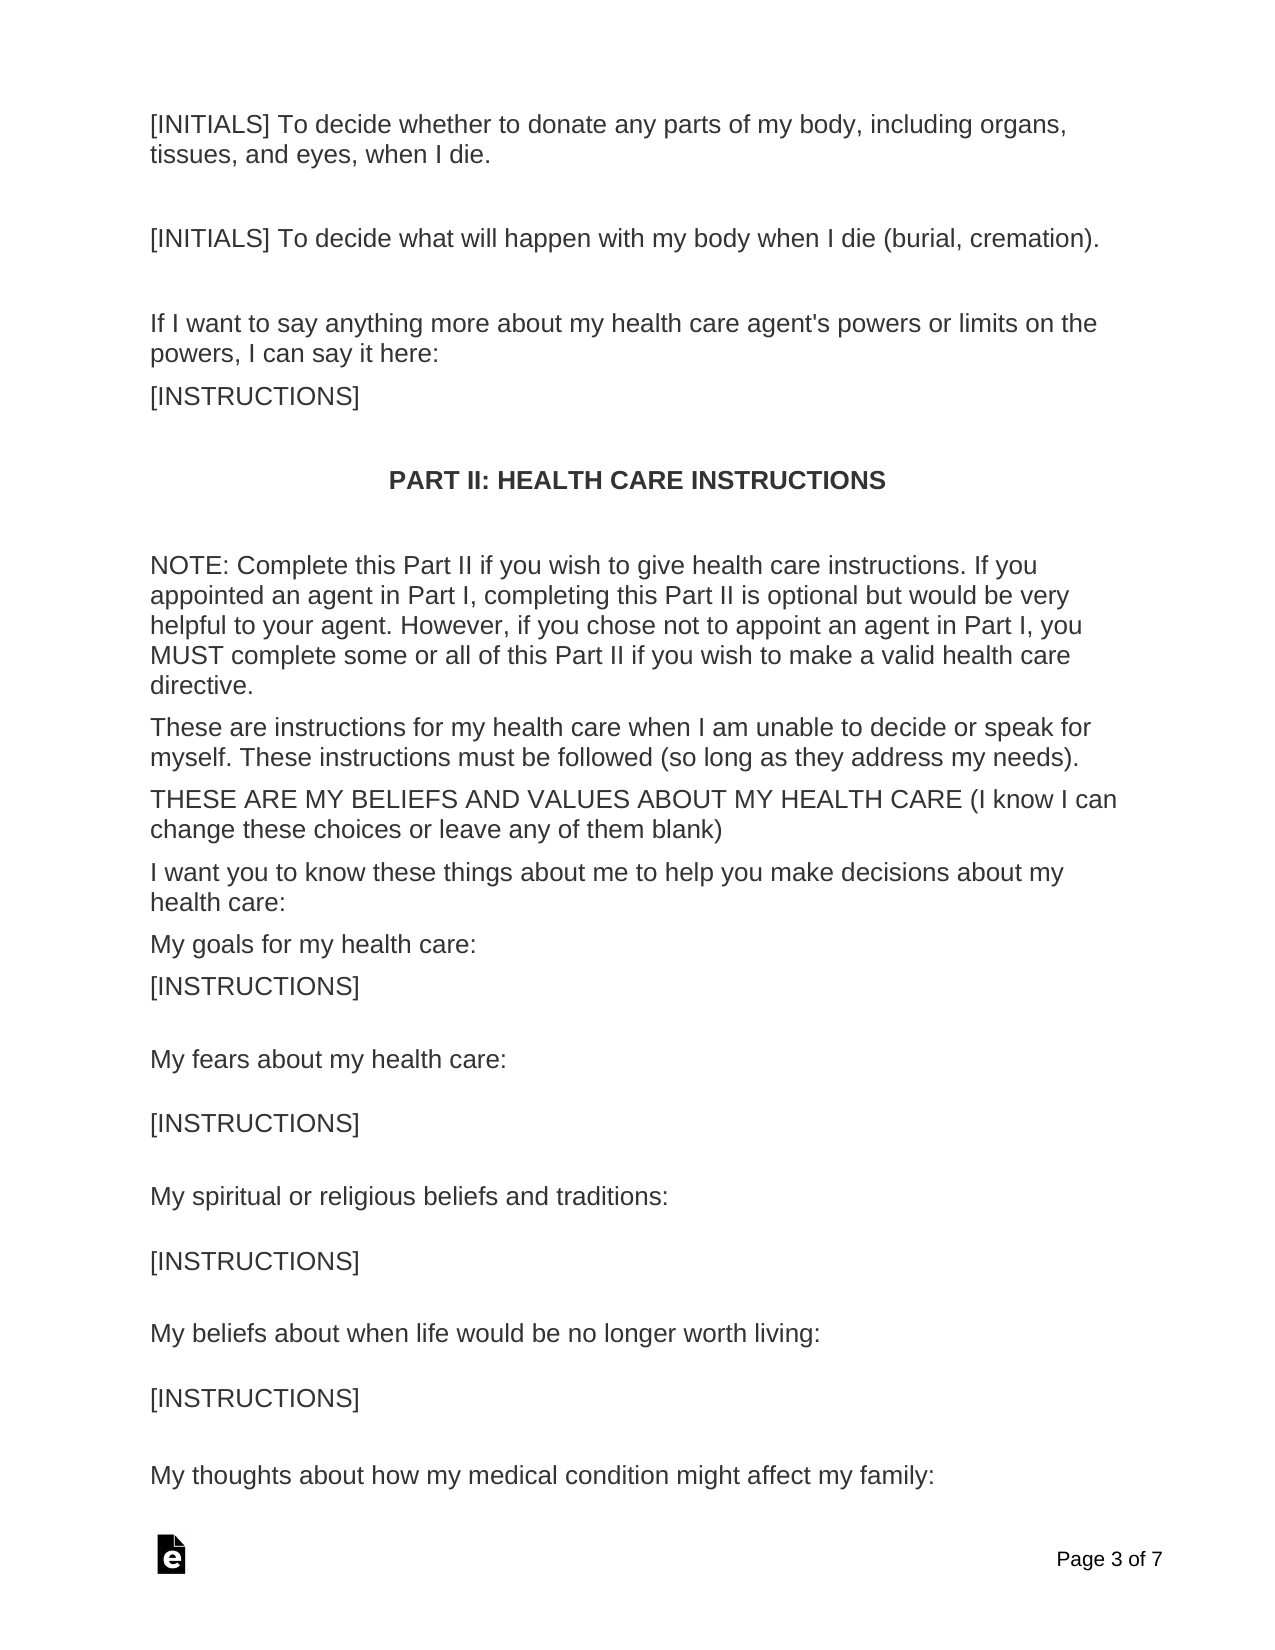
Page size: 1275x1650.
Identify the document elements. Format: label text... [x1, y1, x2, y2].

text [INSTRUCTIONS] [150, 971, 1125, 1001]
text My spiritual or religious beliefs and traditions: [150, 1181, 1125, 1211]
text My fears about my health care: [150, 1044, 1125, 1073]
text [INSTRUCTIONS] [150, 1108, 1125, 1138]
picture [150, 1533, 192, 1575]
text My beliefs about when life would be no longer worth living: [150, 1318, 1125, 1348]
text [INITIALS] To decide what will happen with my body when I die (burial, cremation). [150, 223, 1125, 253]
text [INSTRUCTIONS] [150, 1246, 1125, 1275]
text My goals for my health care: [150, 929, 1125, 959]
text [INSTRUCTIONS] [150, 381, 1125, 410]
text NOTE: Complete this Part II if you wish to give health care instructions. If you appointed an agent in Part I, completing this Part II is optional but would be very helpful to your agent. However, if you chose not to appoint an agent in Part I, you MUST complete some or all of this Part II if you wish to make a valid health care directive. [150, 550, 1125, 699]
text [INSTRUCTIONS] [150, 1383, 1125, 1412]
text If I want to say anything more about my health care agent's powers or limits on the powers, I can say it here: [150, 308, 1125, 368]
text [INITIALS] To decide whether to donate any parts of my body, including organs, tissues, and eyes, when I die. [150, 109, 1125, 168]
text THESE ARE MY BELIEFS AND VALUES ABOUT MY HEALTH CARE (I know I can change these choices or leave any of them blank) [150, 784, 1125, 844]
text I want you to know these things about me to help you make decisions about my health care: [150, 857, 1125, 916]
text My thoughts about how my medical condition might affect my family: [150, 1460, 1125, 1490]
text These are instructions for my health care when I am unable to decide or speak for myself. These instructions must be followed (so long as they address my needs). [150, 712, 1125, 772]
text PART II: HEALTH CARE INSTRUCTIONS [150, 465, 1125, 495]
